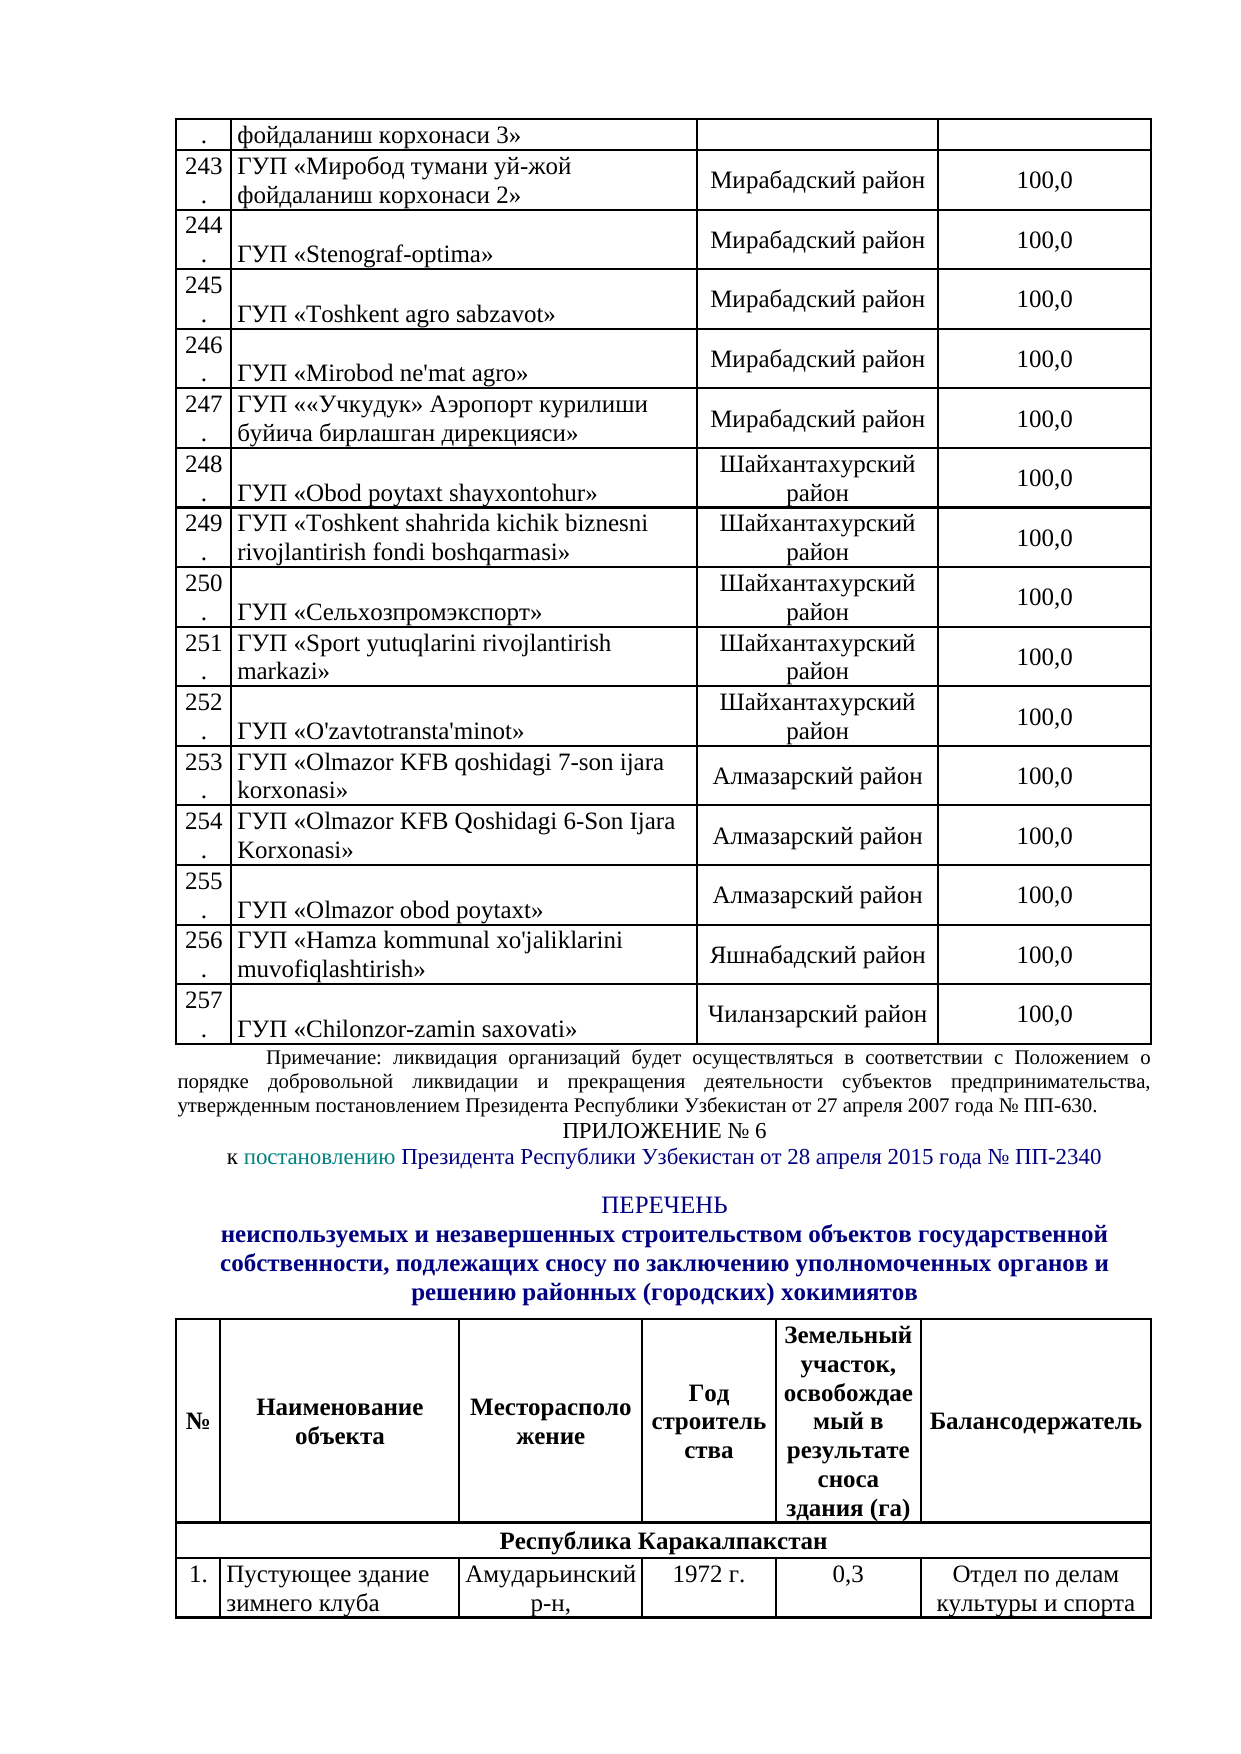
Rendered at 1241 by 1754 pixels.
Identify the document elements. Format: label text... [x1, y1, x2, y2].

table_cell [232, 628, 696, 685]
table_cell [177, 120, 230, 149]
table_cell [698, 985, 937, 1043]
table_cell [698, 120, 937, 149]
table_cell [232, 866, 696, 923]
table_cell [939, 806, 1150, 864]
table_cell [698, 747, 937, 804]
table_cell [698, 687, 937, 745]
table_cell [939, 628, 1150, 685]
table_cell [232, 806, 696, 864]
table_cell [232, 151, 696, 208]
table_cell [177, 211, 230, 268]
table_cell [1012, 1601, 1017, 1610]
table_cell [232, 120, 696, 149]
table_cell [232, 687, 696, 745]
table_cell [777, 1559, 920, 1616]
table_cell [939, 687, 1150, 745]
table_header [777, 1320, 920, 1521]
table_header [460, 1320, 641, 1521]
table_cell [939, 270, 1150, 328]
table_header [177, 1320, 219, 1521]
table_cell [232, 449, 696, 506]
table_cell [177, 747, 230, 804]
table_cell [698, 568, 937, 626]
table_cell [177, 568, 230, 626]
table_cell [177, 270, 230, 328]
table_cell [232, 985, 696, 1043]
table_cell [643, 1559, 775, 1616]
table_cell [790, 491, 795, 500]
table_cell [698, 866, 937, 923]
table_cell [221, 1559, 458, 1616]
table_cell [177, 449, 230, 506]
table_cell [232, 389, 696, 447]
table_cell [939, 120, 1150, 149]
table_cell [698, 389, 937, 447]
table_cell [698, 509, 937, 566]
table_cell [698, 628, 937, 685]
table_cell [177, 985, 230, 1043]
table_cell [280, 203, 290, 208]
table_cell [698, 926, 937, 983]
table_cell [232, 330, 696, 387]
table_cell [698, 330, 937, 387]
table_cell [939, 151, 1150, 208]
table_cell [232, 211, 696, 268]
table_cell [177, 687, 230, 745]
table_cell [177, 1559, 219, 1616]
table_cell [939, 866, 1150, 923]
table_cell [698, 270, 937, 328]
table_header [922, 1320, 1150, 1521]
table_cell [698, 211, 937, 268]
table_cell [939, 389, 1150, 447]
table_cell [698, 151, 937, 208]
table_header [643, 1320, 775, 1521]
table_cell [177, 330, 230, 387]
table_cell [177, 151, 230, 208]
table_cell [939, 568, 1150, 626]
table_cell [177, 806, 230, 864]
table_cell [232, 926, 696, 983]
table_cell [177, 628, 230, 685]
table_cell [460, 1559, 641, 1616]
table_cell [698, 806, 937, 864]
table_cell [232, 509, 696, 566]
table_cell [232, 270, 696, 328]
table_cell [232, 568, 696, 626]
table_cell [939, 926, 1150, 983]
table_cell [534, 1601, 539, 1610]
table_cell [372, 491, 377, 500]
text ПРИЛОЖЕНИЕ № 6 к постановлению Президента Республики Узбекистан от 28 апреля 2015 года № ПП-2340 [177, 1117, 1152, 1170]
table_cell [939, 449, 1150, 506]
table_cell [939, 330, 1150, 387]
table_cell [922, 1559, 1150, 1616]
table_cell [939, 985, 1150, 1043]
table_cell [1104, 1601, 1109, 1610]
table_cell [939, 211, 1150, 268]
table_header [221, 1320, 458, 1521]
text ПЕРЕЧЕНЬ [177, 1191, 1152, 1219]
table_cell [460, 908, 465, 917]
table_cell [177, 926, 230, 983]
text Примечание: ликвидация организаций будет осуществляться в соответствии с Положением о порядке добровольной ликвидации и прекращения деятельности субъектов предпринимательства, утвержденным постановлением Президента Республики Узбекистан от 27 апреля 2007 года № ПП-630. [177, 1045, 1152, 1117]
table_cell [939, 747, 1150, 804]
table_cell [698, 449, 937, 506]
text неиспользуемых и незавершенных строительством объектов государственной собственности, подлежащих сносу по заключению уполномоченных органов и решению районных (городских) хокимиятов [177, 1219, 1152, 1306]
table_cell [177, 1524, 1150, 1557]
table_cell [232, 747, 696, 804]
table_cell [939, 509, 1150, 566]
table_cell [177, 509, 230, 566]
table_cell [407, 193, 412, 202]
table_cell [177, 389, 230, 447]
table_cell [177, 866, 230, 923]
